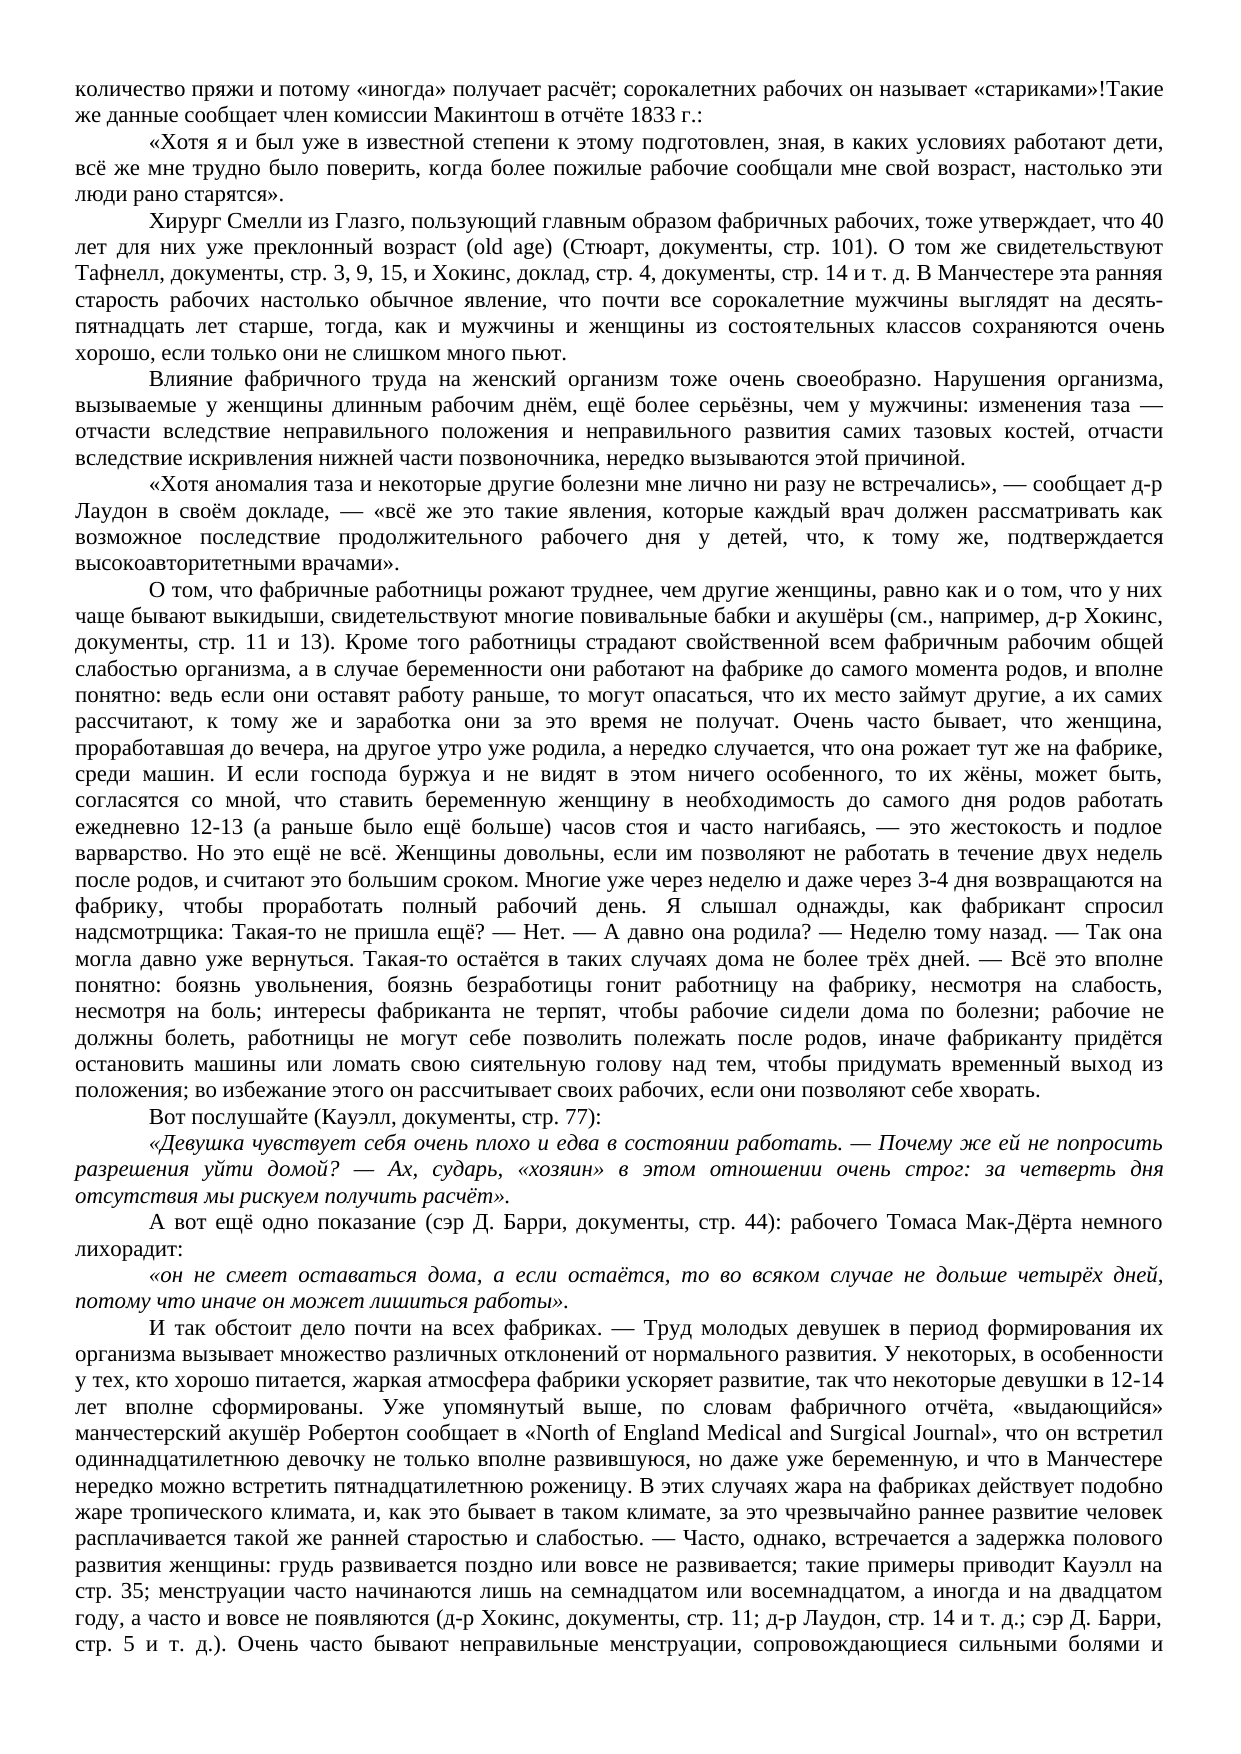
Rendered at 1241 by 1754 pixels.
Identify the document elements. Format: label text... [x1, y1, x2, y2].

text «он не смеет оставаться дома, а если остаётся, то во всяком случае не дольше четырёх дней, потому что иначе он может лишиться работы». [75, 1261, 1165, 1314]
text Вот послушайте (Кауэлл, документы, стр. 77): [75, 1103, 1165, 1129]
text Влияние фабричного труда на женский организм тоже очень своеобразно. Нарушения организма, вызываемые у женщины длинным рабочим днём, ещё более серьёзны, чем у мужчины: изменения таза — отчасти вследствие неправильного положения и неправильного развития самих тазовых костей, отчасти вследствие искривления нижней части позвоночника, нередко вызываются этой причиной. [75, 365, 1165, 470]
text «Хотя аномалия таза и некоторые другие болезни мне лично ни разу не встречались», — сообщает д-р Лаудон в своём докладе, — «всё же это такие явления, которые каждый врач должен рассматривать как возможное последствие продолжительного рабочего дня у детей, что, к тому же, подтверждается высокоавторитетными врачами». [75, 470, 1165, 576]
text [75, 1314, 1165, 1656]
text «Девушка чувствует себя очень плохо и едва в состоянии работать. — Почему же ей не попросить разрешения уйти домой? — Ах, сударь, «хозяин» в этом отношении очень строг: за четверть дня отсутствия мы рискуем получить расчёт». [75, 1129, 1165, 1208]
text А вот ещё одно показание (сэр Д. Барри, документы, стр. 44): рабочего Томаса Мак-Дёрта немного лихорадит: [75, 1208, 1165, 1261]
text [75, 75, 1165, 128]
text Хирург Смелли из Глазго, пользующий главным образом фабричных рабочих, тоже утверждает, что 40 лет для них уже преклонный возраст (old age) (Стюарт, документы, стр. 101). О том же свидетельствуют Тафнелл, документы, стр. 3, 9, 15, и Хокинс, доклад, стр. 4, документы, стр. 14 и т. д. В Манчестере эта ранняя старость рабочих настолько обычное явление, что почти все сорокалетние мужчины выглядят на десять-пятна­дцать лет старше, тогда, как и мужчины и женщины из состоя­тельных классов сохраняются очень хорошо, если только они не слишком много пьют. [75, 207, 1165, 365]
text О том, что фабричные работницы рожают труднее, чем другие женщины, равно как и о том, что у них чаще бывают выкидыши, свидетельствуют многие повивальные бабки и акушёры (см., например, д-р Хокинс, документы, стр. 11 и 13). Кроме того работницы страдают свойственной всем фабричным рабочим общей слабостью организма, а в случае беременности они работают на фабрике до самого момента родов, и вполне понятно: ведь если они оставят работу раньше, то могут опасаться, что их место займут другие, а их самих рассчитают, к тому же и заработка они за это время не получат. Очень часто бывает, что женщина, проработавшая до вечера, на другое утро уже родила, а нередко случается, что она рожает тут же на фабрике, среди машин. И если господа буржуа и не видят в этом ничего особенного, то их жёны, может быть, согласятся со мной, что ставить беременную женщину в необходимость до самого дня родов работать ежедневно 12-13 (а раньше было ещё больше) часов стоя и часто нагибаясь, — это жестокость и подлое варварство. Но это ещё не всё. Женщины довольны, если им позволяют не работать в течение двух недель после родов, и считают это большим сроком. Многие уже через неделю и даже через 3-4 дня возвращаются на фабрику, чтобы проработать полный рабочий день. Я слышал однажды, как фабрикант спросил надсмотрщика: Такая-то не пришла ещё? — Нет. — А давно она родила? — Неделю тому назад. — Так она могла давно уже вернуться. Такая-то остаётся в таких случаях дома не более трёх дней. — Всё это вполне понятно: боязнь увольнения, боязнь безработицы гонит работницу на фабрику, несмотря на слабость, несмотря на боль; интересы фабриканта не терпят, чтобы рабочие си­дели дома по болезни; рабочие не должны болеть, работницы не могут себе позволить полежать после родов, иначе фабриканту придётся остановить машины или ломать свою сиятельную голову над тем, чтобы придумать временный выход из положения; во избежание этого он рассчитывает своих рабочих, если они позволяют себе хворать. [75, 576, 1165, 1103]
text «Хотя я и был уже в известной степени к этому подготовлен, зная, в каких условиях работают дети, всё же мне трудно было поверить, когда более пожилые рабочие сообщали мне свой возраст, настолько эти люди рано старятся». [75, 128, 1165, 207]
